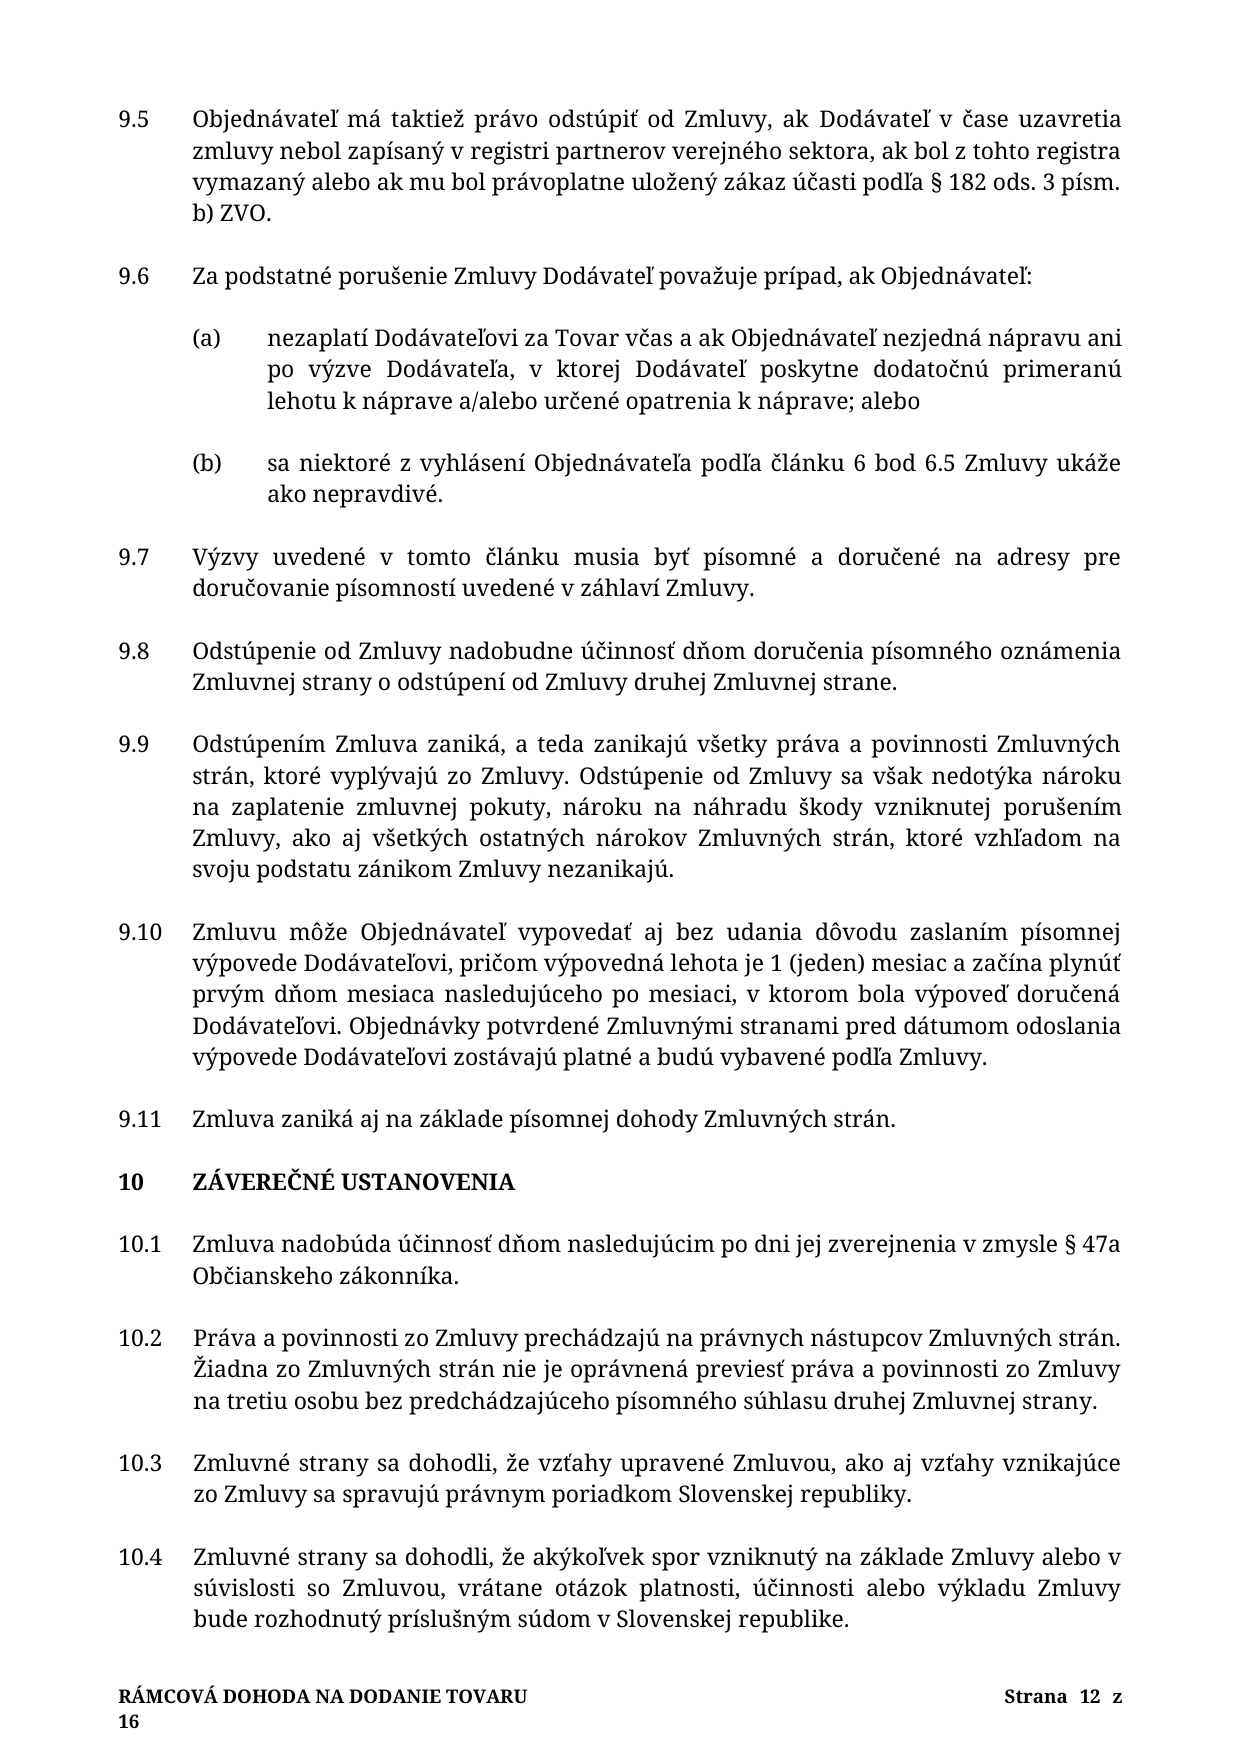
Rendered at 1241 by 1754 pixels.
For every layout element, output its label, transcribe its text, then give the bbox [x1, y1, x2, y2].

list Odstúpenie od Zmluvy nadobudne účinnosť dňom doručenia písomného oznámenia Zmluvnej strany o odstúpení od Zmluvy druhej Zmluvnej strane. [118, 635, 1122, 697]
list ZÁVEREČNÉ USTANOVENIA [118, 1166, 1122, 1197]
list Práva a povinnosti zo Zmluvy prechádzajú na právnych nástupcov Zmluvných strán. Žiadna zo Zmluvných strán nie je oprávnená previesť práva a povinnosti zo Zmluvy na tretiu osobu bez predchádzajúceho písomného súhlasu druhej Zmluvnej strany. [118, 1322, 1122, 1416]
list Odstúpením Zmluva zaniká, a teda zanikajú všetky práva a povinnosti Zmluvných strán, ktoré vyplývajú zo Zmluvy. Odstúpenie od Zmluvy sa však nedotýka nároku na zaplatenie zmluvnej pokuty, nároku na náhradu škody vzniknutej porušením Zmluvy, ako aj všetkých ostatných nárokov Zmluvných strán, ktoré vzhľadom na svoju podstatu zánikom Zmluvy nezanikajú. [118, 728, 1122, 885]
list nezaplatí Dodávateľovi za Tovar včas a ak Objednávateľ nezjedná nápravu ani po výzve Dodávateľa, v ktorej Dodávateľ poskytne dodatočnú primeranú lehotu k náprave a/alebo určené opatrenia k náprave; alebo [192, 322, 1122, 416]
list Zmluva nadobúda účinnosť dňom nasledujúcim po dni jej zverejnenia v zmysle § 47a Občianskeho zákonníka. [118, 1228, 1122, 1291]
list Zmluva zaniká aj na základe písomnej dohody Zmluvných strán. [118, 1103, 1122, 1135]
list Zmluvu môže Objednávateľ vypovedať aj bez udania dôvodu zaslaním písomnej výpovede Dodávateľovi, pričom výpovedná lehota je 1 (jeden) mesiac a začína plynúť prvým dňom mesiaca nasledujúceho po mesiaci, v ktorom bola výpoveď doručená Dodávateľovi. Objednávky potvrdené Zmluvnými stranami pred dátumom odoslania výpovede Dodávateľovi zostávajú platné a budú vybavené podľa Zmluvy. [118, 916, 1122, 1072]
list sa niektoré z vyhlásení Objednávateľa podľa článku 6 bod 6.5 Zmluvy ukáže ako nepravdivé. [192, 447, 1122, 510]
list Objednávateľ má taktiež právo odstúpiť od Zmluvy, ak Dodávateľ v čase uzavretia zmluvy nebol zapísaný v registri partnerov verejného sektora, ak bol z tohto registra vymazaný alebo ak mu bol právoplatne uložený zákaz účasti podľa § 182 ods. 3 písm. b) ZVO. [118, 103, 1122, 228]
list Výzvy uvedené v tomto článku musia byť písomné a doručené na adresy pre doručovanie písomností uvedené v záhlaví Zmluvy. [118, 541, 1122, 603]
list Za podstatné porušenie Zmluvy Dodávateľ považuje prípad, ak Objednávateľ: [118, 260, 1122, 291]
list Zmluvné strany sa dohodli, že vzťahy upravené Zmluvou, ako aj vzťahy vznikajúce zo Zmluvy sa spravujú právnym poriadkom Slovenskej republiky. [118, 1447, 1122, 1510]
list Zmluvné strany sa dohodli, že akýkoľvek spor vzniknutý na základe Zmluvy alebo v súvislosti so Zmluvou, vrátane otázok platnosti, účinnosti alebo výkladu Zmluvy bude rozhodnutý príslušným súdom v Slovenskej republike. [118, 1541, 1122, 1635]
